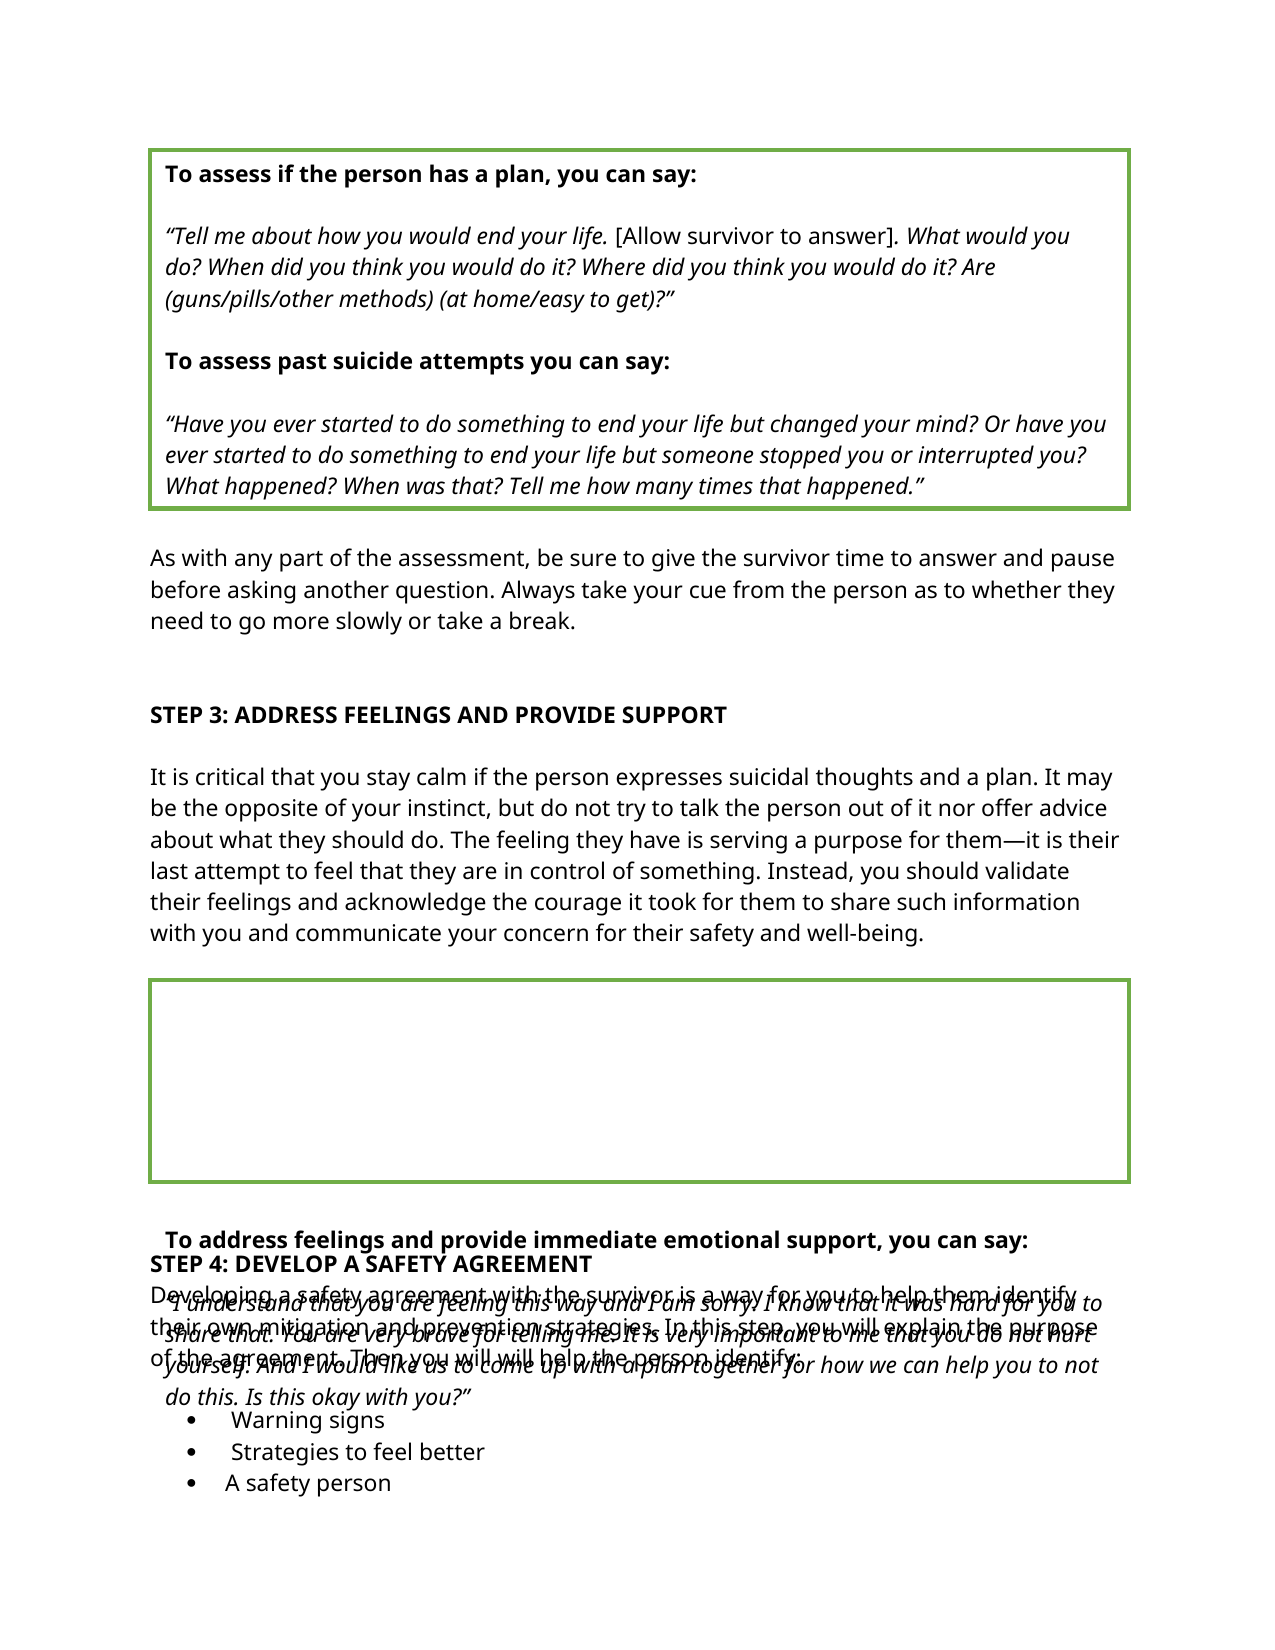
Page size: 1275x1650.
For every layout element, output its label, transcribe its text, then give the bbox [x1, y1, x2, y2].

list A safety person [187, 1467, 1125, 1498]
text Developing a safety agreement with the survivor is a way for you to help them identify their own mitigation and prevention strategies. In this step, you will explain the purpose of the agreement. Then you will will help the person identify: [150, 1279, 1125, 1373]
text STEP 3: ADDRESS FEELINGS AND PROVIDE SUPPORT [150, 698, 1125, 730]
text As with any part of the assessment, be sure to give the survivor time to answer and pause before asking another question. Always take your cue from the person as to whether they need to go more slowly or take a break. [150, 542, 1125, 636]
list Strategies to feel better [187, 1435, 1125, 1467]
text It is critical that you stay calm if the person expresses suicidal thoughts and a plan. It may be the opposite of your instinct, but do not try to talk the person out of it nor offer advice about what they should do. The feeling they have is serving a purpose for them—it is their last attempt to feel that they are in control of something. Instead, you should validate their feelings and acknowledge the courage it took for them to share such information with you and communicate your concern for their safety and well-being. [150, 761, 1125, 948]
text STEP 4: DEVELOP A SAFETY AGREEMENT [150, 1248, 1125, 1279]
list Warning signs [187, 1404, 1125, 1435]
